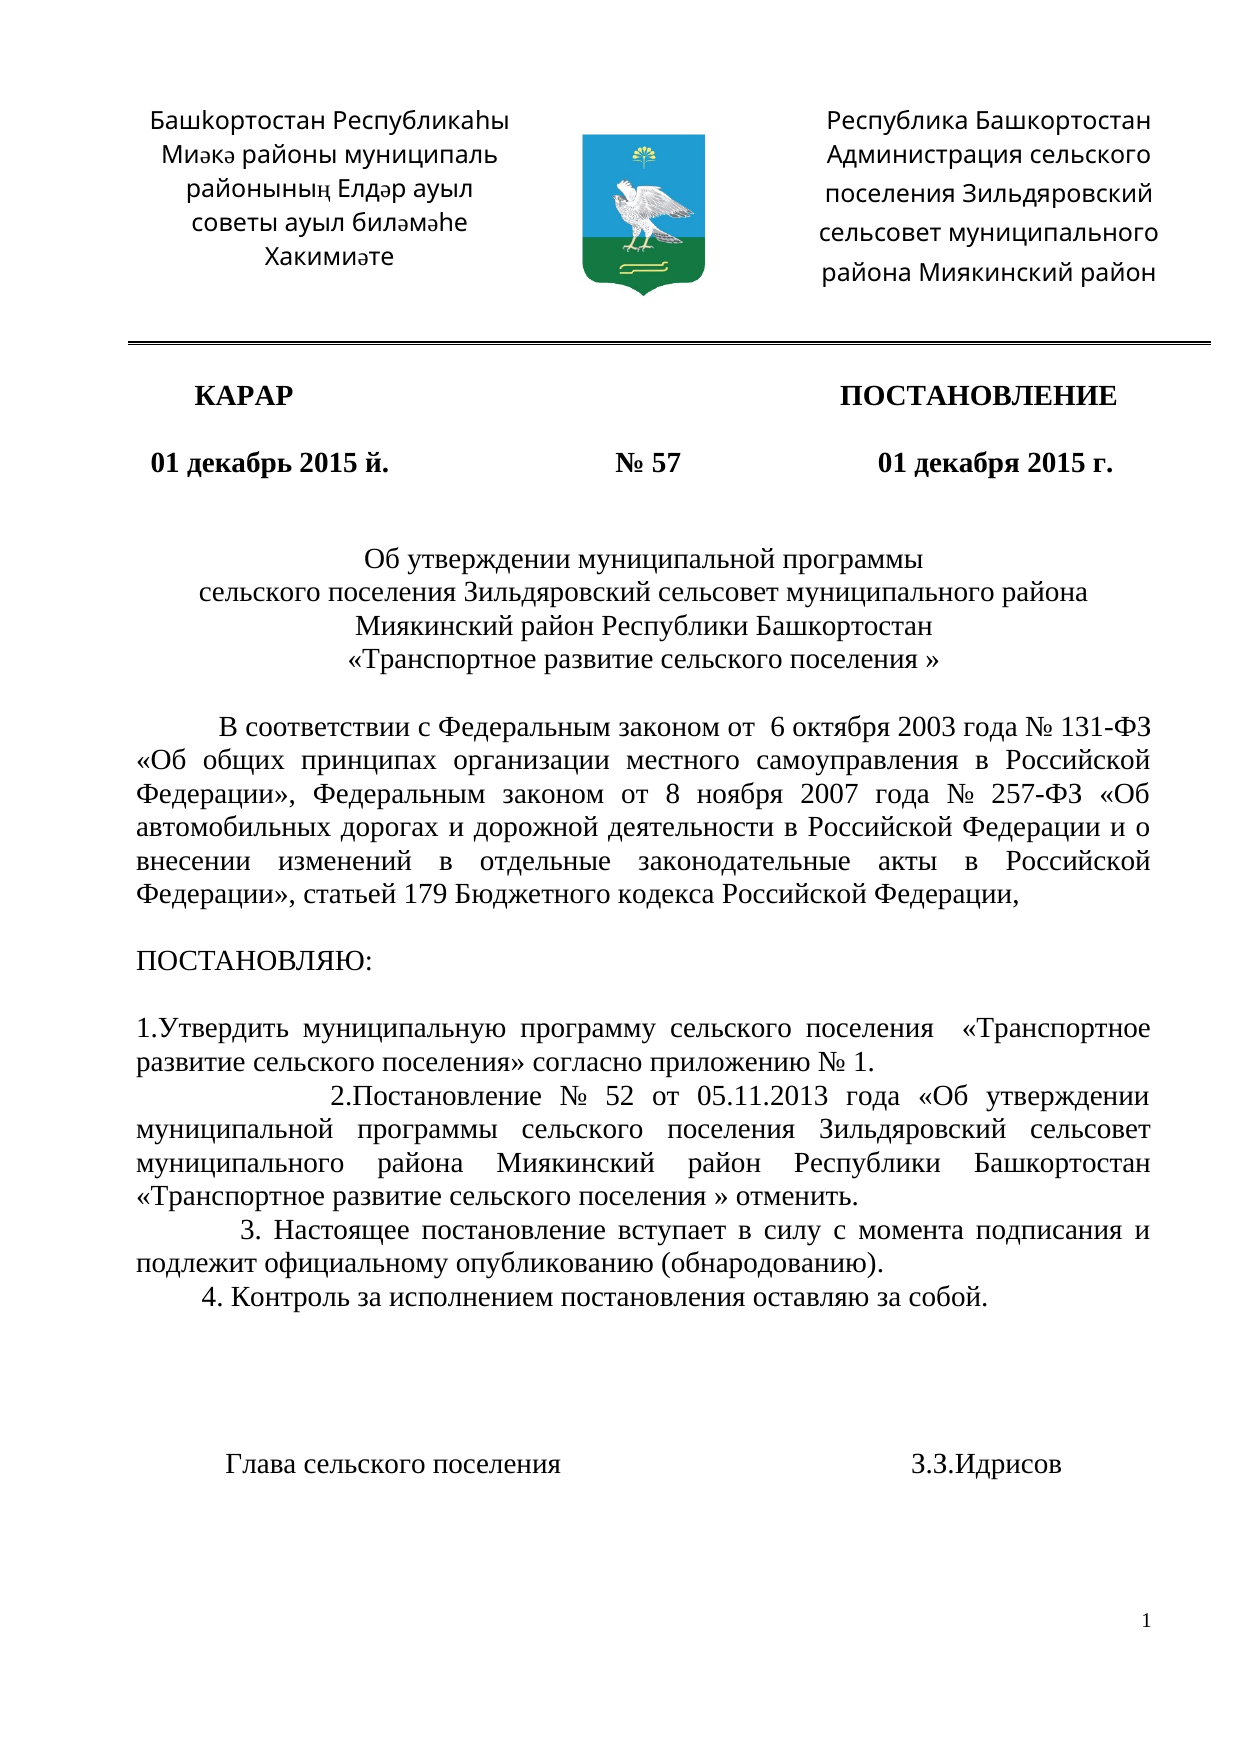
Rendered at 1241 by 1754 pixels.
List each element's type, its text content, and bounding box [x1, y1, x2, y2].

table_header Республика Башкортостан Администрация сельского поселения Зильдяровский сельсовет муниципального района Миякинский район [766, 103, 1211, 341]
text 2.Постановление № 52 от 05.11.2013 года «Об утверждении муниципальной программы сельского поселения Зильдяровский сельсовет муниципального района Миякинский район Республики Башкортостан «Транспортное развитие сельского поселения » отменить. [136, 1078, 1152, 1212]
text 4. Контроль за исполнением постановления оставляю за собой. [136, 1279, 1152, 1312]
text КАРАР ПОСТАНОВЛЕНИЕ [136, 378, 1152, 412]
table_header Башkортостан Республикаhы Миәкә районы муниципаль районының Елдәр ауыл советы ауыл биләмәhе Хакимиәте [128, 103, 530, 341]
text В соответствии с Федеральным законом от 6 октября 2003 года № 131-ФЗ «Об общих принципах организации местного самоуправления в Российской Федерации», Федеральным законом от 8 ноября 2007 года № 257-ФЗ «Об автомобильных дорогах и дорожной деятельности в Российской Федерации и о внесении изменений в отдельные законодательные акты в Российской Федерации», статьей 179 Бюджетного кодекса Российской Федерации, [136, 709, 1152, 910]
text сельского поселения Зильдяровский сельсовет муниципального района Миякинский район Республики Башкортостан [136, 574, 1152, 642]
text 1.Утвердить муниципальную программу сельского поселения «Транспортное развитие сельского поселения» согласно приложению № 1. [136, 1011, 1152, 1078]
text ПОСТАНОВЛЯЮ: [136, 943, 1152, 977]
text 01 декабрь 2015 й. № 57 01 декабря 2015 г. [136, 445, 1152, 479]
text Глава сельского поселения З.З.Идрисов [136, 1447, 1152, 1480]
table_header [530, 103, 766, 341]
picture [578, 130, 709, 300]
text 3. Настоящее постановление вступает в силу с момента подписания и подлежит официальному опубликованию (обнародованию). [136, 1212, 1152, 1279]
text Об утверждении муниципальной программы [136, 541, 1152, 574]
text «Транспортное развитие сельского поселения » [136, 642, 1152, 675]
